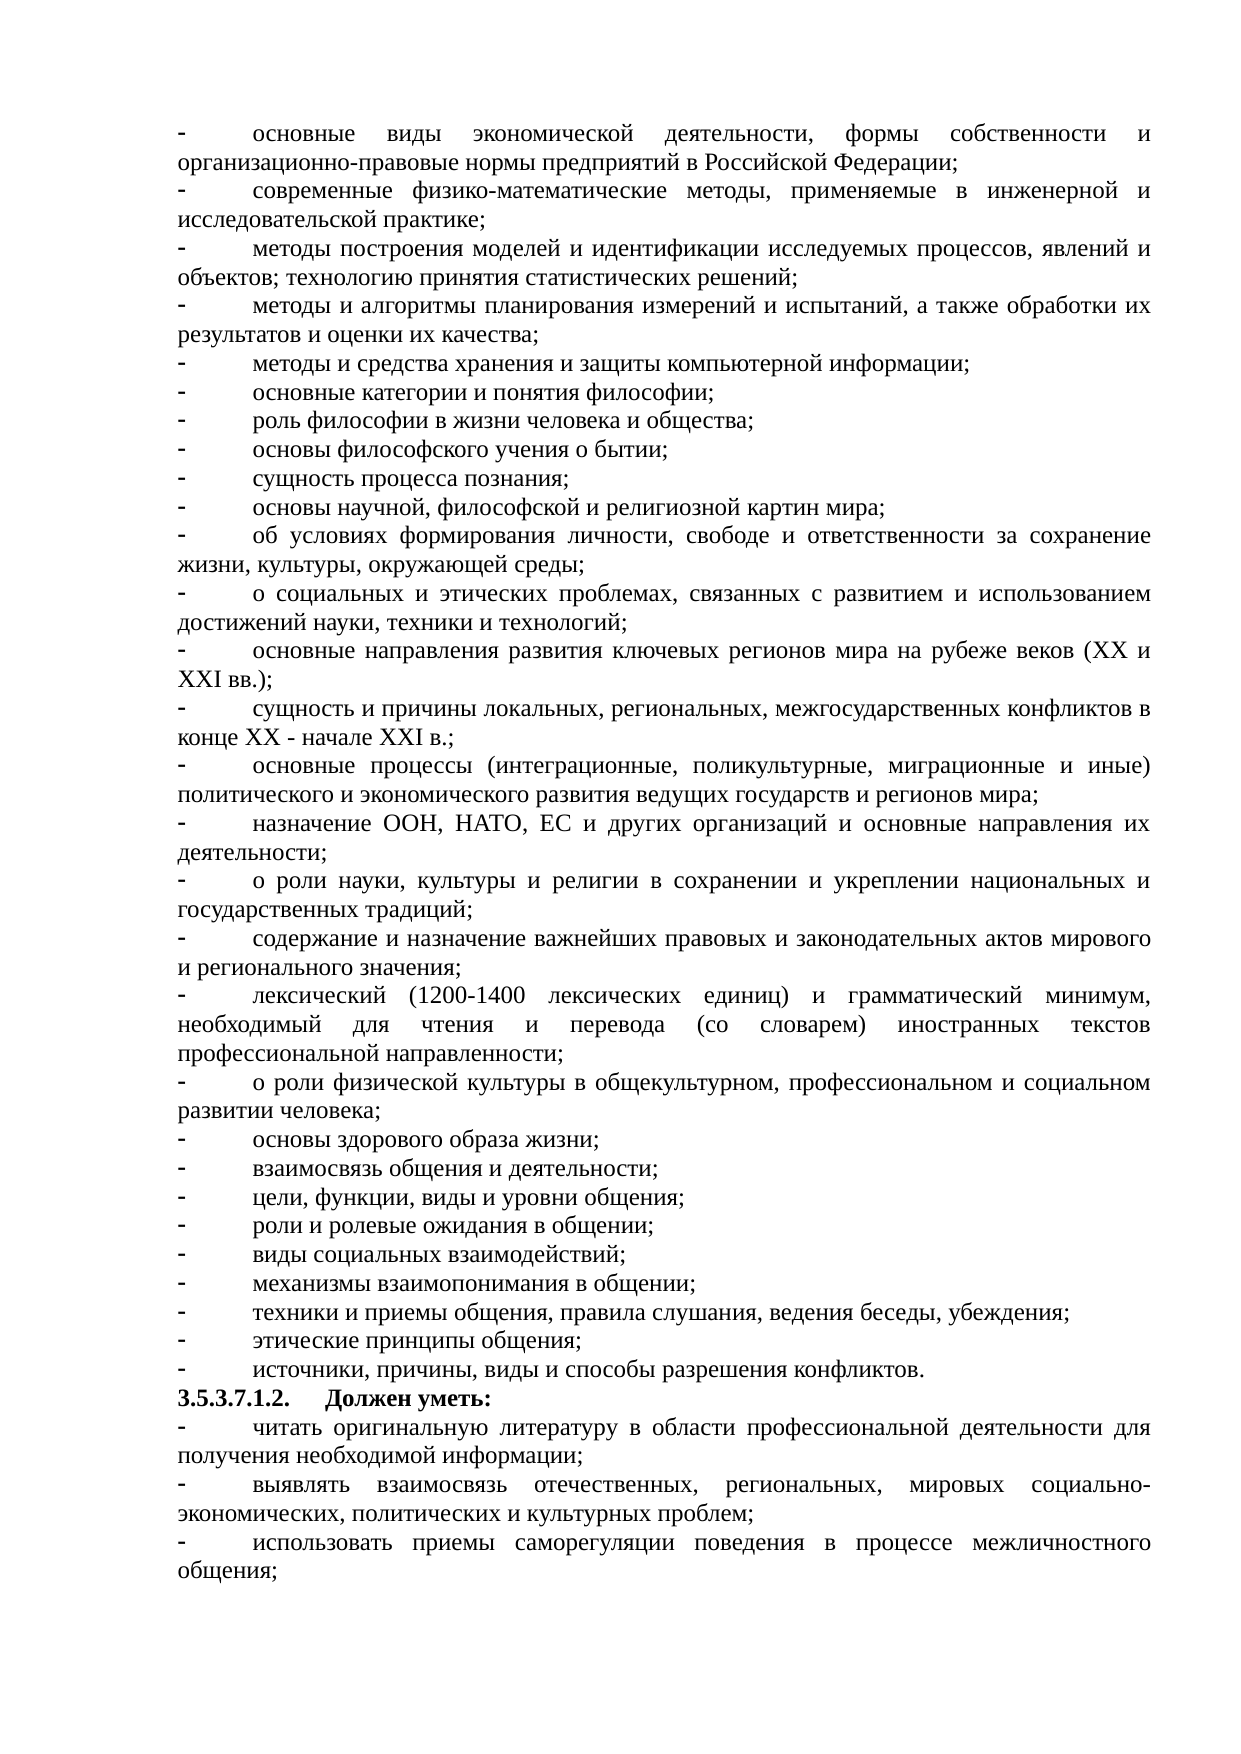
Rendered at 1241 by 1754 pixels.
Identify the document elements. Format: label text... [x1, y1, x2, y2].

list основы здорового образа жизни; [177, 1124, 1152, 1153]
list о роли физической культуры в общекультурном, профессиональном и социальном развитии человека; [177, 1067, 1152, 1124]
list техники и приемы общения, правила слушания, ведения беседы, убеждения; [177, 1297, 1152, 1326]
list взаимосвязь общения и деятельности; [177, 1153, 1152, 1182]
list выявлять взаимосвязь отечественных, региональных, мировых социально-экономических, политических и культурных проблем; [177, 1469, 1152, 1527]
list использовать приемы саморегуляции поведения в процессе межличностного общения; [177, 1527, 1152, 1584]
list виды социальных взаимодействий; [177, 1239, 1152, 1268]
list Должен уметь: [177, 1383, 1152, 1412]
list лексический (1200-1400 лексических единиц) и грамматический минимум, необходимый для чтения и перевода (со словарем) иностранных текстов профессиональной направленности; [177, 981, 1152, 1067]
list основные процессы (интеграционные, поликультурные, миграционные и иные) политического и экономического развития ведущих государств и регионов мира; [177, 751, 1152, 808]
list цели, функции, виды и уровни общения; [177, 1182, 1152, 1211]
list основные категории и понятия философии; [177, 377, 1152, 406]
list назначение ООН, НАТО, ЕС и других организаций и основные направления их деятельности; [177, 808, 1152, 866]
list о социальных и этических проблемах, связанных с развитием и использованием достижений науки, техники и технологий; [177, 578, 1152, 636]
list основные направления развития ключевых регионов мира на рубеже веков (XX и XXI вв.); [177, 636, 1152, 693]
list источники, причины, виды и способы разрешения конфликтов. [177, 1354, 1152, 1383]
list роль философии в жизни человека и общества; [177, 406, 1152, 434]
list читать оригинальную литературу в области профессиональной деятельности для получения необходимой информации; [177, 1412, 1152, 1469]
list о роли науки, культуры и религии в сохранении и укреплении национальных и государственных традиций; [177, 866, 1152, 923]
list сущность процесса познания; [177, 463, 1152, 492]
list механизмы взаимопонимания в общении; [177, 1268, 1152, 1297]
list об условиях формирования личности, свободе и ответственности за сохранение жизни, культуры, окружающей среды; [177, 521, 1152, 578]
list методы и средства хранения и защиты компьютерной информации; [177, 348, 1152, 377]
list основы философского учения о бытии; [177, 434, 1152, 463]
list этические принципы общения; [177, 1326, 1152, 1354]
list основы научной, философской и религиозной картин мира; [177, 492, 1152, 521]
list сущность и причины локальных, региональных, межгосударственных конфликтов в конце XX - начале XXI в.; [177, 693, 1152, 751]
list современные физико-математические методы, применяемые в инженерной и исследовательской практике; [177, 176, 1152, 233]
list методы и алгоритмы планирования измерений и испытаний, а также обработки их результатов и оценки их качества; [177, 291, 1152, 348]
list основные виды экономической деятельности, формы собственности и организационно-правовые нормы предприятий в Российской Федерации; [177, 118, 1152, 176]
list содержание и назначение важнейших правовых и законодательных актов мирового и регионального значения; [177, 923, 1152, 981]
list роли и ролевые ожидания в общении; [177, 1211, 1152, 1239]
list методы построения моделей и идентификации исследуемых процессов, явлений и объектов; технологию принятия статистических решений; [177, 233, 1152, 291]
